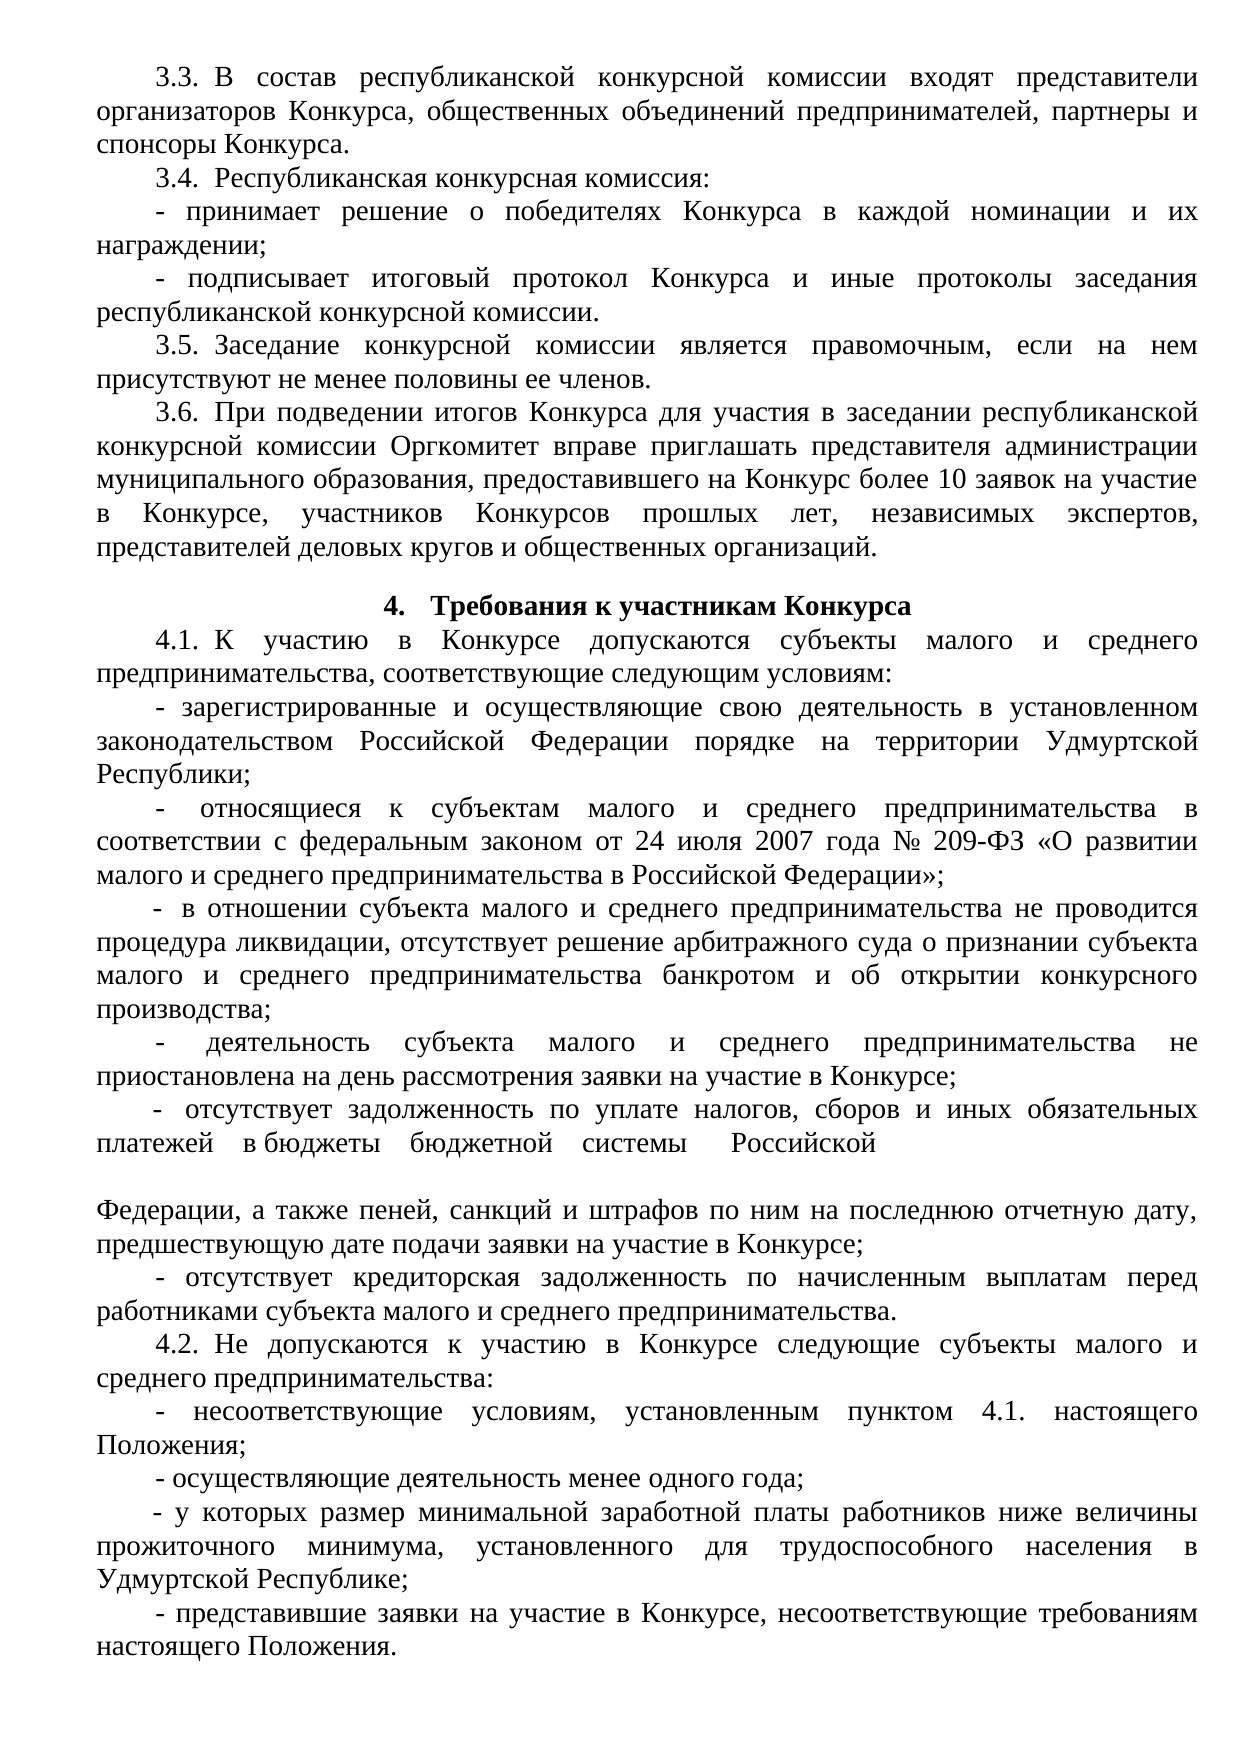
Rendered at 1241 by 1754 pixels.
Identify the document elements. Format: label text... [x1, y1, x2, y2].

text - принимает решение о победителях Конкурса в каждой номинации и их награждении; [96, 193, 1199, 260]
text - несоответствующие условиям, установленным пунктом 4.1. настоящего Положения; [96, 1393, 1199, 1461]
text Федерации, а также пеней, санкций и штрафов по ним на последнюю отчетную дату, предшествующую дате подачи заявки на участие в Конкурсе; [96, 1192, 1199, 1259]
list Заседание конкурсной комиссии является правомочным, если на нем присутствуют не менее половины ее членов. [96, 327, 1199, 394]
list Не допускаются к участию в Конкурсе следующие субъекты малого и среднего предпринимательства: [96, 1326, 1199, 1393]
list Требования к участникам Конкурса [96, 588, 1199, 622]
list Республиканская конкурсная комиссия: [96, 160, 1199, 193]
text - осуществляющие деятельность менее одного года; [96, 1461, 1199, 1494]
text - у которых размер минимальной заработной платы работников ниже величины прожиточного минимума, установленного для трудоспособного населения в Удмуртской Республике; [96, 1494, 1199, 1595]
text - в отношении субъекта малого и среднего предпринимательства не проводится процедура ликвидации, отсутствует решение арбитражного суда о признании субъекта малого и среднего предпринимательства банкротом и об открытии конкурсного производства; [96, 890, 1199, 1024]
text - деятельность субъекта малого и среднего предпринимательства не приостановлена на день рассмотрения заявки на участие в Конкурсе; [96, 1024, 1199, 1092]
text - представившие заявки на участие в Конкурсе, несоответствующие требованиям настоящего Положения. [96, 1595, 1199, 1662]
list В состав республиканской конкурсной комиссии входят представители организаторов Конкурса, общественных объединений предпринимателей, партнеры и спонсоры Конкурса. [96, 59, 1199, 160]
list К участию в Конкурсе допускаются субъекты малого и среднего предпринимательства, соответствующие следующим условиям: [96, 622, 1199, 689]
text - зарегистрированные и осуществляющие свою деятельность в установленном законодательством Российской Федерации порядке на территории Удмуртской Республики; [96, 689, 1199, 790]
text - подписывает итоговый протокол Конкурса и иные протоколы заседания республиканской конкурсной комиссии. [96, 260, 1199, 327]
text - отсутствует задолженность по уплате налогов, сборов и иных обязательных платежей в бюджеты бюджетной системы Российской [96, 1092, 1199, 1159]
list При подведении итогов Конкурса для участия в заседании республиканской конкурсной комиссии Оргкомитет вправе приглашать представителя администрации муниципального образования, предоставившего на Конкурс более 10 заявок на участие в Конкурсе, участников Конкурсов прошлых лет, независимых экспертов, представителей деловых кругов и общественных организаций. [96, 394, 1199, 562]
text - отсутствует кредиторская задолженность по начисленным выплатам перед работниками субъекта малого и среднего предпринимательства. [96, 1259, 1199, 1326]
text - относящиеся к субъектам малого и среднего предпринимательства в соответствии с федеральным законом от 24 июля 2007 года № 209-ФЗ «О развитии малого и среднего предпринимательства в Российской Федерации»; [96, 790, 1199, 890]
